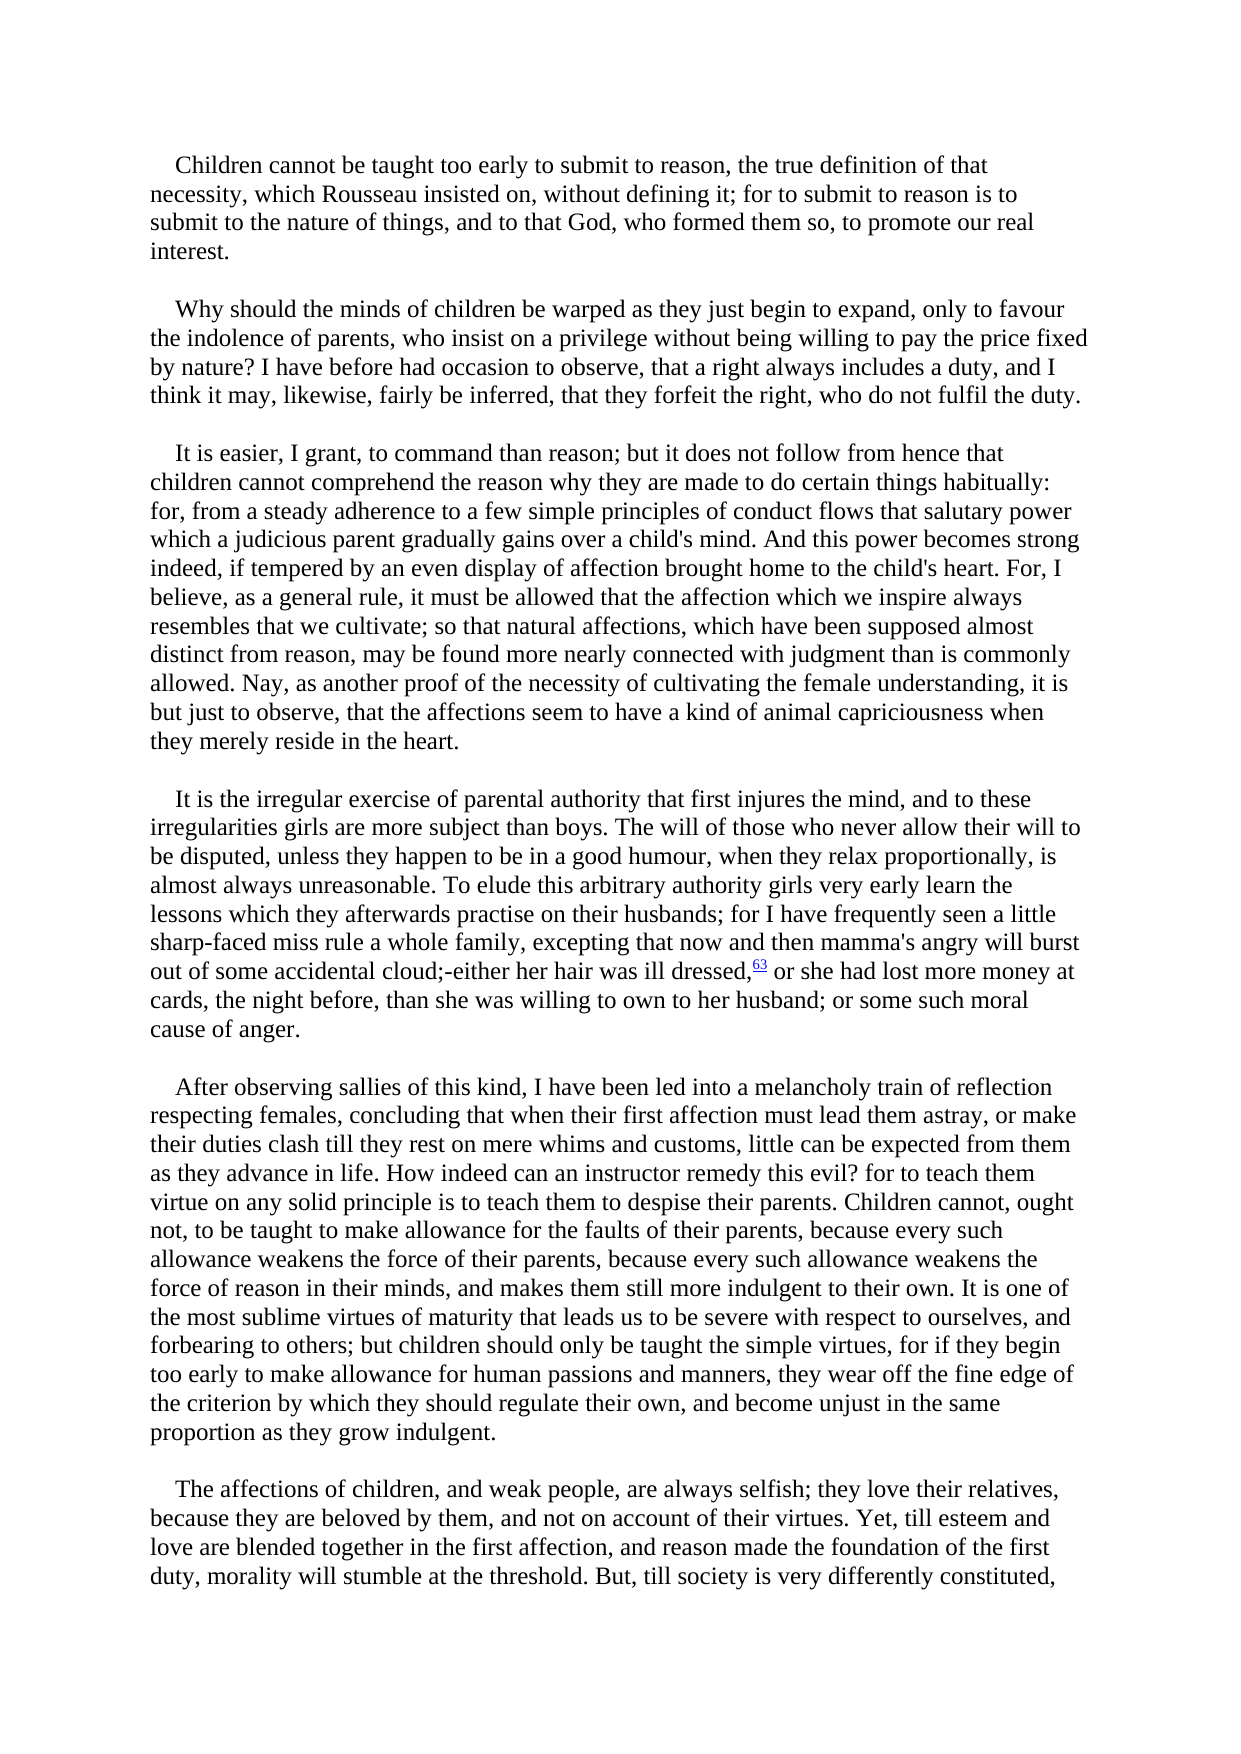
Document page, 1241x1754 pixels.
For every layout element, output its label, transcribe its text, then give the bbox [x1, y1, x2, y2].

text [150, 1474, 1090, 1589]
text Why should the minds of children be warped as they just begin to expand, only to favour the indolence of parents, who insist on a privilege without being willing to pay the price fixed by nature? I have before had occasion to observe, that a right always includes a duty, and I think it may, likewise, fairly be inferred, that they forfeit the right, who do not fulfil the duty. [150, 294, 1090, 409]
text After observing sallies of this kind, I have been led into a melancholy train of reflection respecting females, concluding that when their first affection must lead them astray, or make their duties clash till they rest on mere whims and customs, little can be expected from them as they advance in life. How indeed can an instructor remedy this evil? for to teach them virtue on any solid principle is to teach them to despise their parents. Children cannot, ought not, to be taught to make allowance for the faults of their parents, because every such allowance weakens the force of their parents, because every such allowance weakens the force of reason in their minds, and makes them still more indulgent to their own. It is one of the most sublime virtues of maturity that leads us to be severe with respect to ourselves, and forbearing to others; but children should only be taught the simple virtues, for if they begin too early to make allowance for human passions and manners, they wear off the fine edge of the criterion by which they should regulate their own, and become unjust in the same proportion as they grow indulgent. [150, 1072, 1090, 1445]
text Children cannot be taught too early to submit to reason, the true definition of that necessity, which Rousseau insisted on, without defining it; for to submit to reason is to submit to the nature of things, and to that God, who formed them so, to promote our real interest. [150, 150, 1090, 265]
text It is the irregular exercise of parental authority that first injures the mind, and to these irregularities girls are more subject than boys. The will of those who never allow their will to be disputed, unless they happen to be in a good humour, when they relax proportionally, is almost always unreasonable. To elude this arbitrary authority girls very early learn the lessons which they afterwards practise on their husbands; for I have frequently seen a little sharp-faced miss rule a whole family, excepting that now and then mamma's angry will burst out of some accidental cloud;-either her hair was ill dressed,63 or she had lost more money at cards, the night before, than she was willing to own to her husband; or some such moral cause of anger. [150, 784, 1090, 1042]
text It is easier, I grant, to command than reason; but it does not follow from hence that children cannot comprehend the reason why they are made to do certain things habitually: for, from a steady adherence to a few simple principles of conduct flows that salutary power which a judicious parent gradually gains over a child's mind. And this power becomes strong indeed, if tempered by an even display of affection brought home to the child's heart. For, I believe, as a general rule, it must be allowed that the affection which we inspire always resembles that we cultivate; so that natural affections, which have been supposed almost distinct from reason, may be found more nearly connected with judgment than is commonly allowed. Nay, as another proof of the necessity of cultivating the female understanding, it is but just to observe, that the affections seem to have a kind of animal capriciousness when they merely reside in the heart. [150, 438, 1090, 754]
